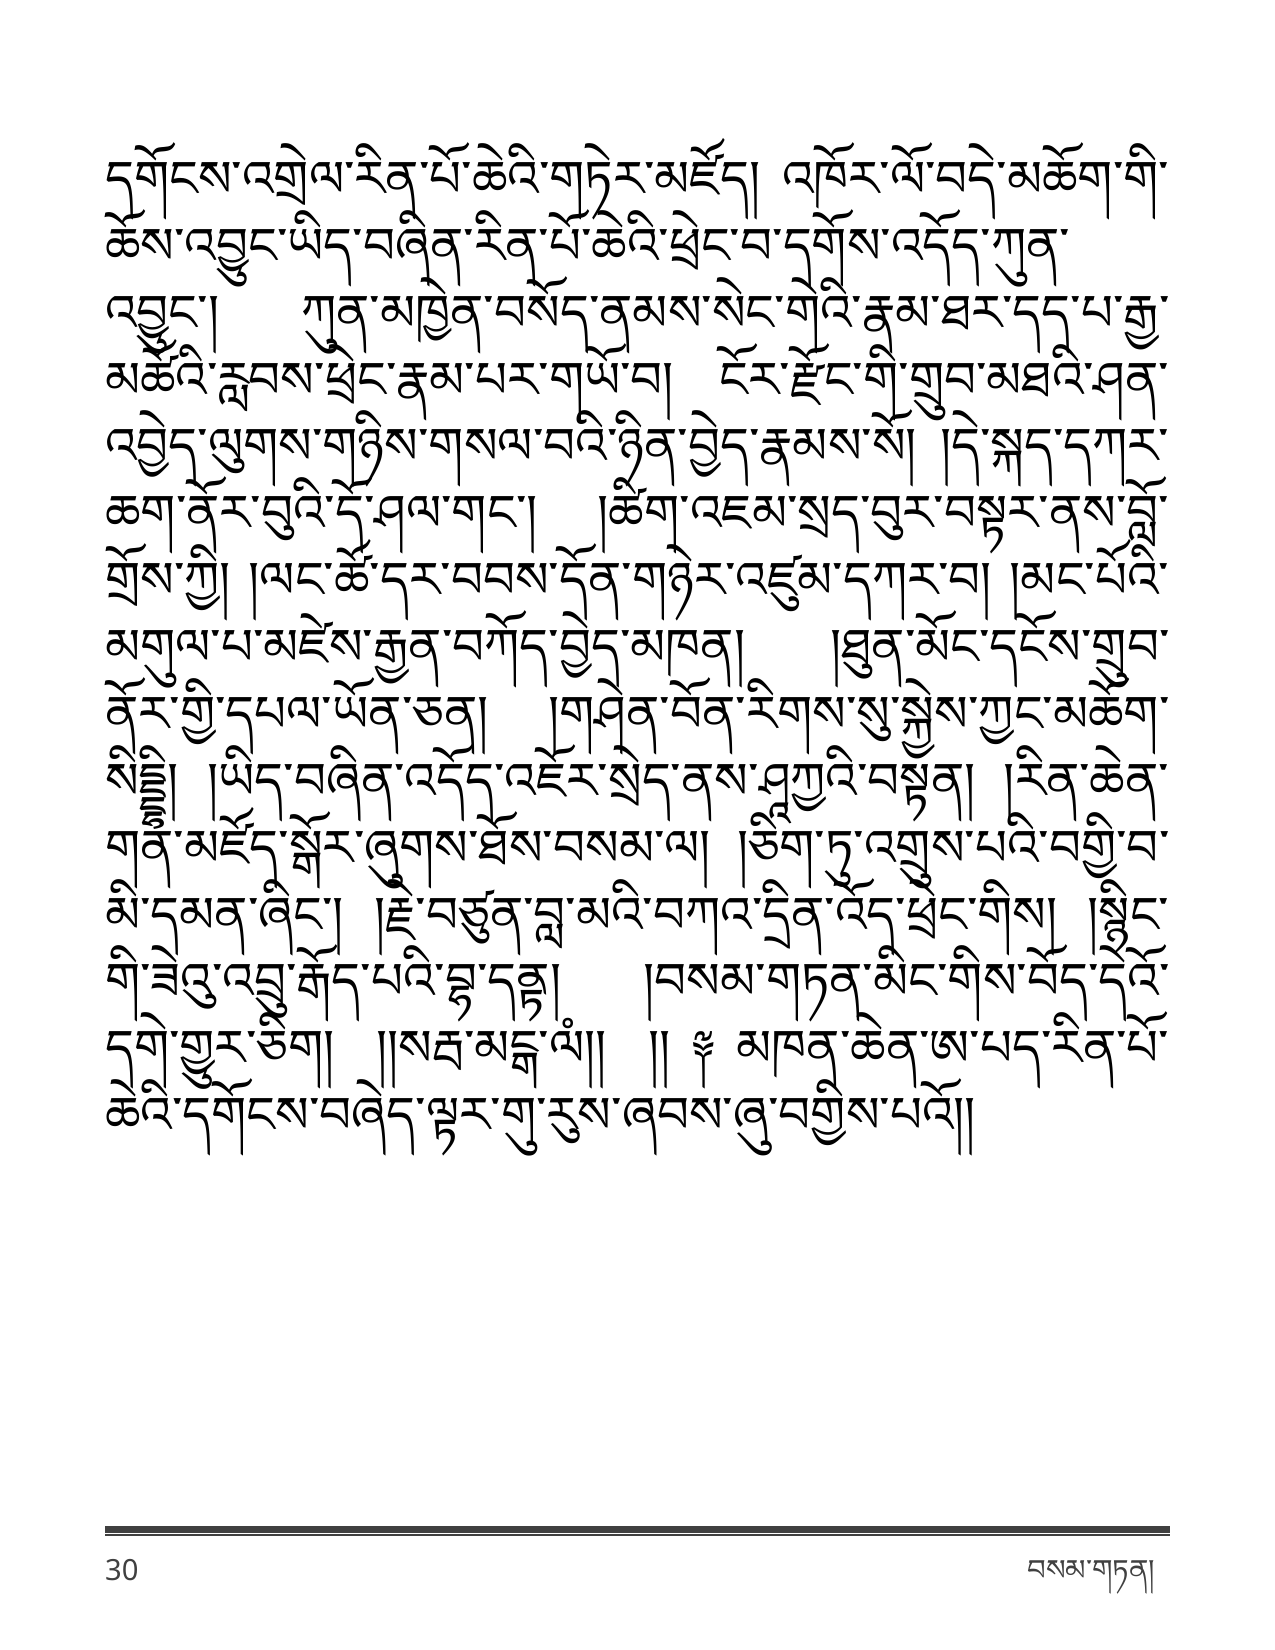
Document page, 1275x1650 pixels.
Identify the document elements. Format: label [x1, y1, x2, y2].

text [105, 150, 1170, 1144]
